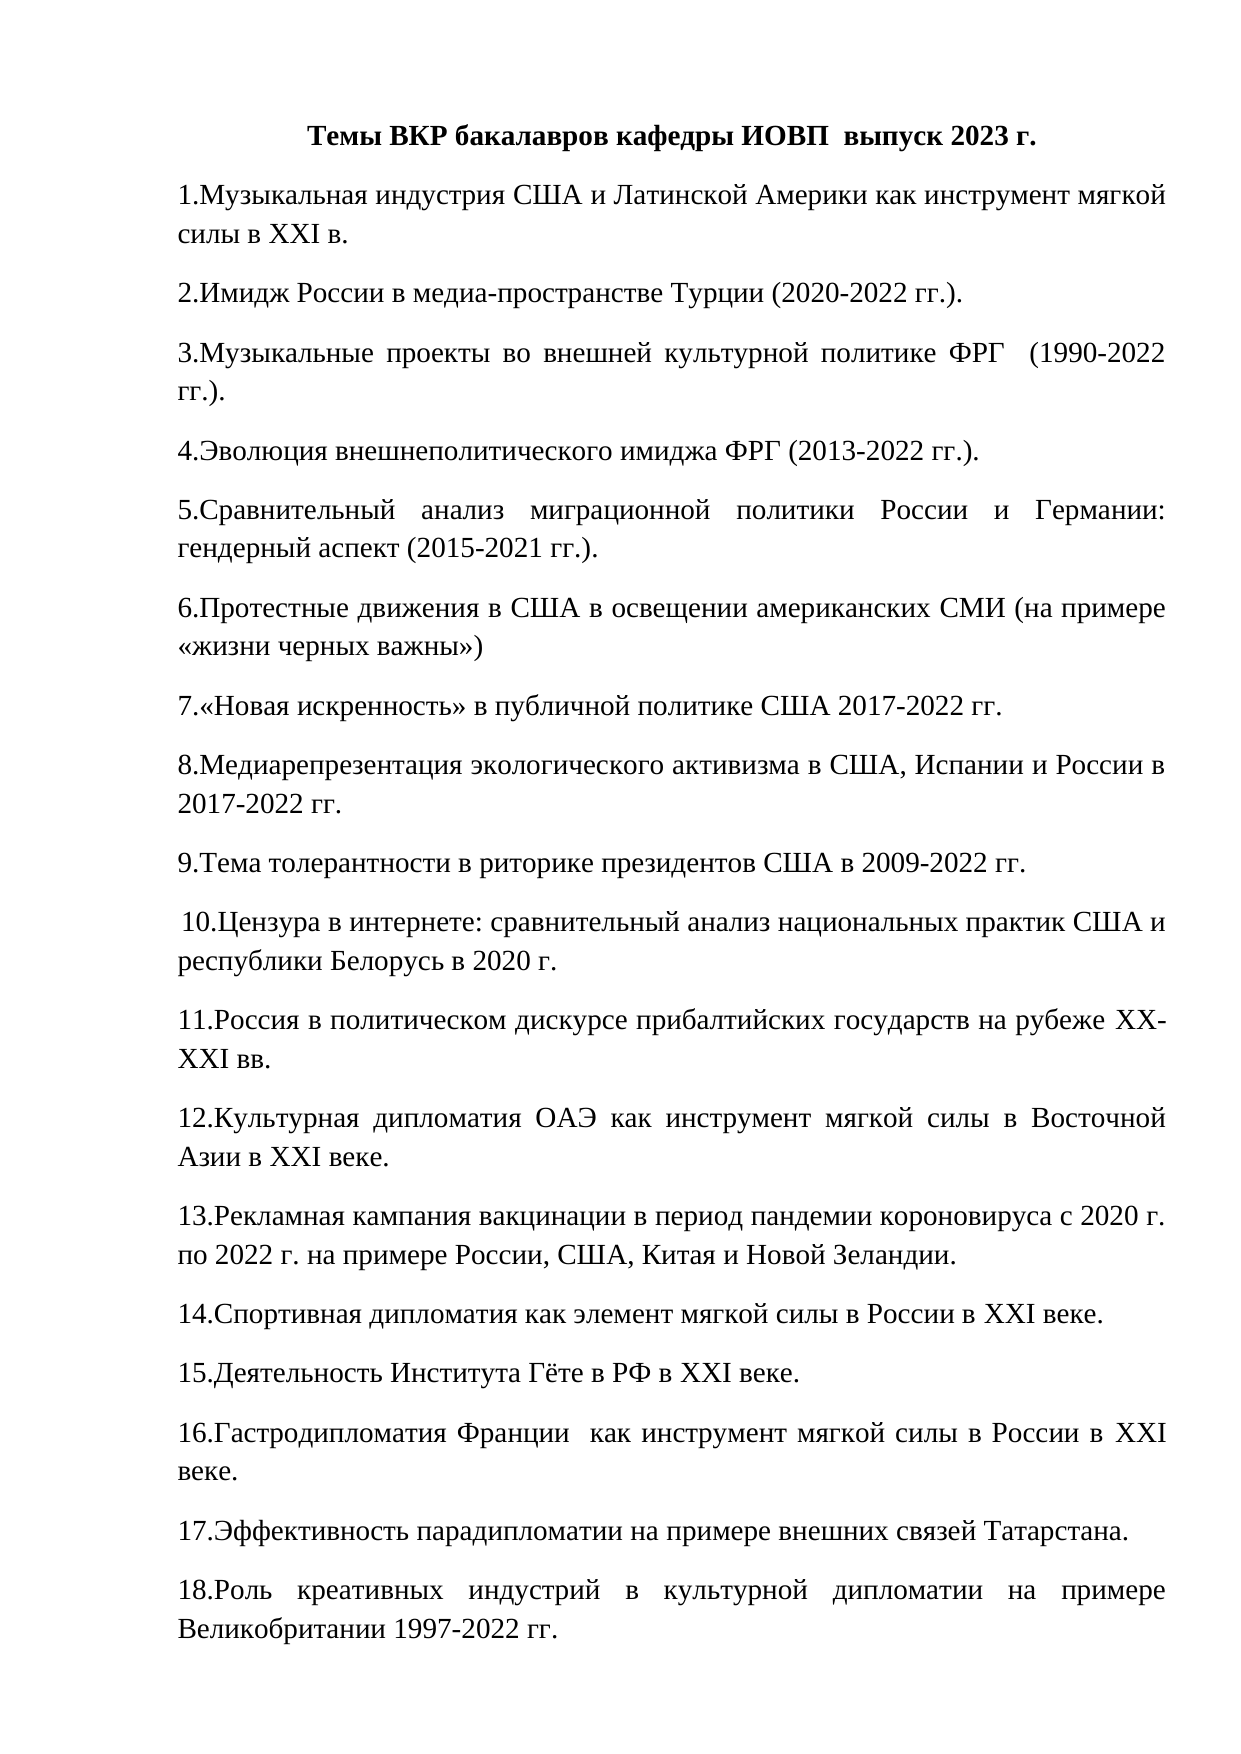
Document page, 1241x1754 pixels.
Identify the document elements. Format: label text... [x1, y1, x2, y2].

text 6.Протестные движения в США в освещении американских СМИ (на примере «жизни черных важны») [177, 590, 1167, 662]
text 1.Музыкальная индустрия США и Латинской Америки как инструмент мягкой силы в XXI в. [177, 177, 1167, 249]
text 12.Культурная дипломатия ОАЭ как инструмент мягкой силы в Восточной Азии в XXI веке. [177, 1100, 1167, 1172]
text Темы ВКР бакалавров кафедры ИОВП выпуск 2023 г. [177, 118, 1167, 152]
text 7.«Новая искренность» в публичной политике США 2017-2022 гг. [177, 688, 1167, 721]
text 8.Медиарепрезентация экологического активизма в США, Испании и России в 2017-2022 гг. [177, 747, 1167, 819]
text 11.Россия в политическом дискурсе прибалтийских государств на рубеже XX-XXI вв. [177, 1002, 1167, 1074]
text 5.Сравнительный анализ миграционной политики России и Германии: гендерный аспект (2015-2021 гг.). [177, 492, 1167, 564]
text 16.Гастродипломатия Франции как инструмент мягкой силы в России в XXI веке. [177, 1415, 1167, 1487]
text 9.Тема толерантности в риторике президентов США в 2009-2022 гг. [177, 845, 1167, 879]
text 3.Музыкальные проекты во внешней культурной политике ФРГ (1990-2022 гг.). [177, 335, 1167, 407]
text 18.Роль креативных индустрий в культурной дипломатии на примере Великобритании 1997-2022 гг. [177, 1572, 1167, 1644]
text 17.Эффективность парадипломатии на примере внешних связей Татарстана. [177, 1513, 1167, 1546]
text 2.Имидж России в медиа-пространстве Турции (2020-2022 гг.). [177, 275, 1167, 309]
text 10.Цензура в интернете: сравнительный анализ национальных практик США и республики Белорусь в 2020 г. [177, 904, 1167, 977]
text 14.Спортивная дипломатия как элемент мягкой силы в России в XXI веке. [177, 1296, 1167, 1330]
text 13.Рекламная кампания вакцинации в период пандемии короновируса с 2020 г. по 2022 г. на примере России, США, Китая и Новой Зеландии. [177, 1198, 1167, 1270]
text 4.Эволюция внешнеполитического имиджа ФРГ (2013-2022 гг.). [177, 433, 1167, 466]
text 15.Деятельность Института Гёте в РФ в XXI веке. [177, 1356, 1167, 1389]
